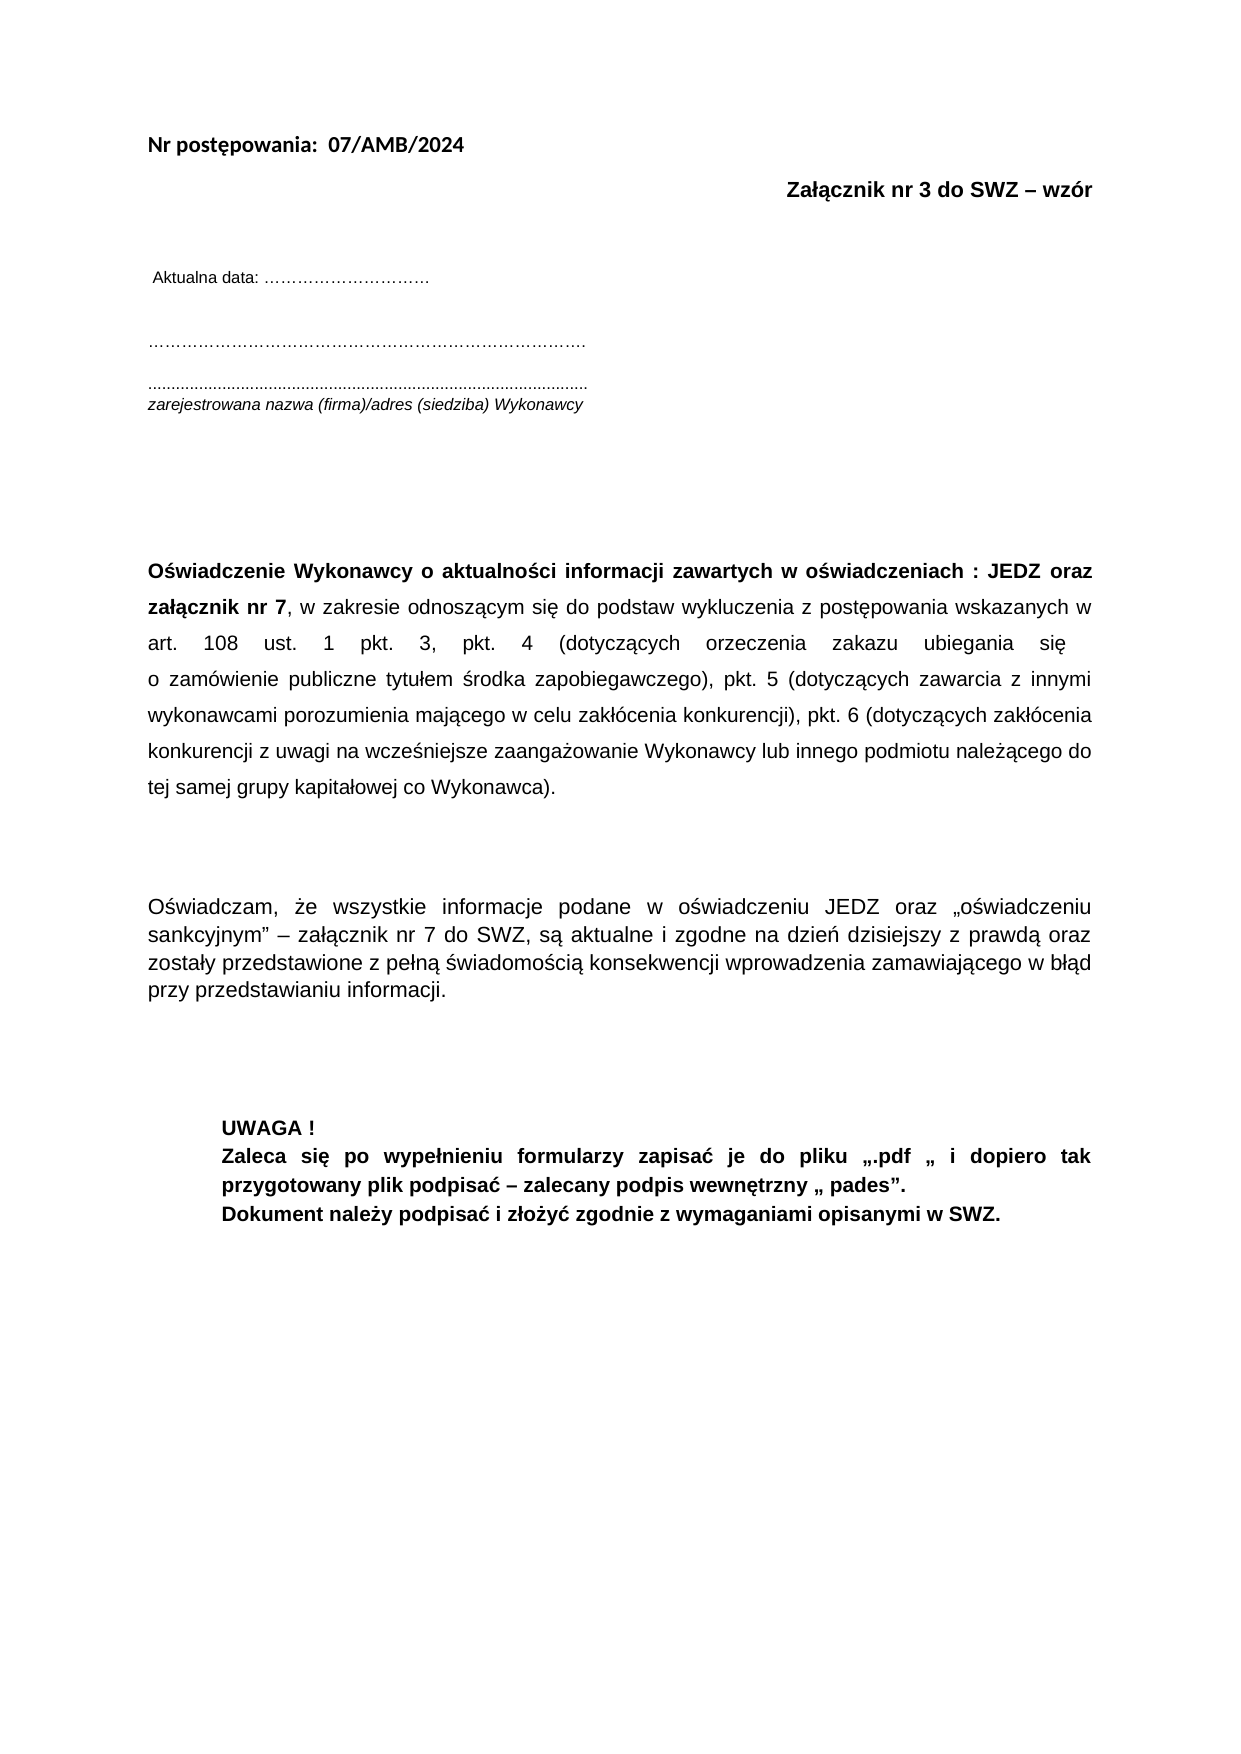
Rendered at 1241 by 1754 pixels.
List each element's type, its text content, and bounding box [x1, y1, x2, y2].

text Aktualna data: ………………………… [148, 268, 1093, 287]
text Oświadczam, że wszystkie informacje podane w oświadczeniu JEDZ oraz „oświadczeniu sankcyjnym” – załącznik nr 7 do SWZ, są aktualne i zgodne na dzień dzisiejszy z prawdą oraz zostały przedstawione z pełną świadomością konsekwencji wprowadzenia zamawiającego w błąd przy przedstawianiu informacji. [148, 894, 1093, 1002]
text ……………………………………………………………………. [148, 331, 1093, 351]
text Dokument należy podpisać i złożyć zgodnie z wymaganiami opisanymi w SWZ. [221, 1202, 1093, 1226]
text ............................................................................................... [148, 373, 1093, 393]
text zarejestrowana nazwa (firma)/adres (siedziba) Wykonawcy [148, 394, 1093, 414]
text Zaleca się po wypełnieniu formularzy zapisać je do pliku „.pdf „ i dopiero tak przygotowany plik podpisać – zalecany podpis wewnętrzny „ pades”. [221, 1144, 1093, 1197]
text UWAGA ! [221, 1116, 1093, 1139]
list Oświadczenie Wykonawcy o aktualności informacji zawartych w oświadczeniach : JEDZ oraz załącznik nr 7, w zakresie odnoszącym się do podstaw wykluczenia z postępowania wskazanych w art. 108 ust. 1 pkt. 3, pkt. 4 (dotyczących orzeczenia zakazu ubiegania się o zamówienie publiczne tytułem środka zapobiegawczego), pkt. 5 (dotyczących zawarcia z innymi wykonawcami porozumienia mającego w celu zakłócenia konkurencji), pkt. 6 (dotyczących zakłócenia konkurencji z uwagi na wcześniejsze zaangażowanie Wykonawcy lub innego podmiotu należącego do tej samej grupy kapitałowej co Wykonawca). [148, 559, 1093, 799]
text Załącznik nr 3 do SWZ – wzór [148, 177, 1093, 203]
